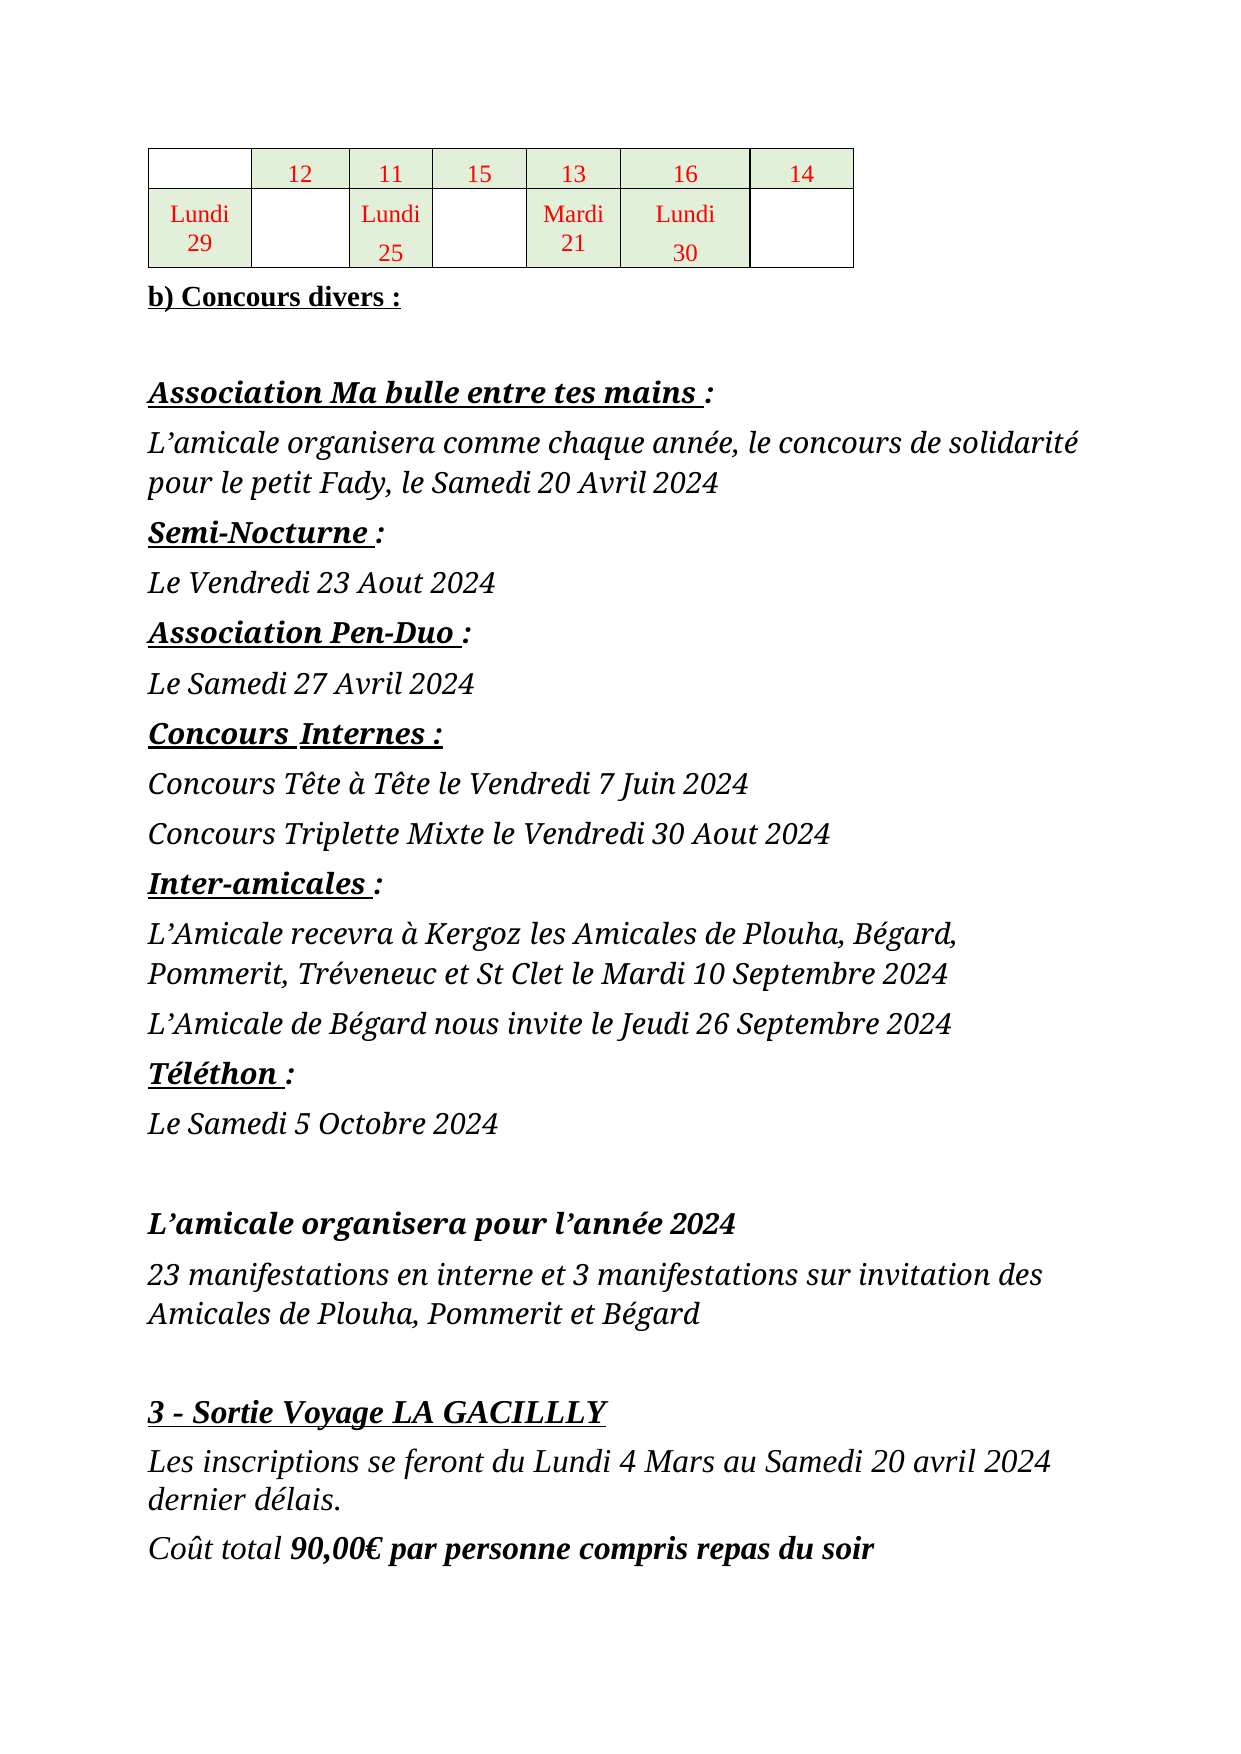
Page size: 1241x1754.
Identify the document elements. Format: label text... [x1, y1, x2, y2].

text Association Pen-Duo : [148, 613, 1093, 652]
text Coût total 90,00€ par personne compris repas du soir [148, 1528, 1093, 1566]
text L’Amicale de Bégard nous invite le Jeudi 26 Septembre 2024 [148, 1003, 1093, 1043]
text Inter-amicales : [148, 863, 1093, 903]
text 23 manifestations en interne et 3 manifestations sur invitation des Amicales de Plouha, Pommerit et Bégard [148, 1254, 1093, 1333]
text L’Amicale recevra à Kergoz les Amicales de Plouha, Bégard, Pommerit, Tréveneuc et St Clet le Mardi 10 Septembre 2024 [148, 913, 1093, 993]
table_cell Lundi 30 [621, 189, 749, 267]
text Téléthon : [148, 1053, 1093, 1093]
text Le Samedi 5 Octobre 2024 [148, 1103, 1093, 1143]
table_cell Lundi 25 [350, 189, 432, 267]
text Semi-Nocturne : [148, 513, 1093, 552]
table_cell [252, 189, 349, 267]
text b) Concours divers : [148, 279, 1093, 312]
text Association Ma bulle entre tes mains : [148, 373, 1093, 412]
text Concours Triplette Mixte le Vendredi 30 Aout 2024 [148, 813, 1093, 853]
table_cell Lundi 14 [751, 149, 853, 188]
text Concours Tête à Tête le Vendredi 7 Juin 2024 [148, 763, 1093, 803]
table_cell [433, 189, 526, 267]
text Le Samedi 27 Avril 2024 [148, 663, 1093, 703]
text Le Vendredi 23 Aout 2024 [148, 563, 1093, 602]
text Les inscriptions se feront du Lundi 4 Mars au Samedi 20 avril 2024 dernier délais. [148, 1441, 1093, 1518]
text 3 - Sortie Voyage LA GACILLLY [148, 1392, 1093, 1431]
table_cell Lundi 12 [252, 149, 349, 188]
table_cell Lundi 29 [149, 189, 251, 267]
text L’amicale organisera comme chaque année, le concours de solidarité pour le petit Fady, le Samedi 20 Avril 2024 [148, 423, 1093, 502]
table_cell Lundi 11 [350, 149, 432, 188]
text L’amicale organisera pour l’année 2024 [148, 1204, 1093, 1243]
table_cell Lundi 13 [527, 149, 620, 188]
table_cell [149, 149, 251, 188]
table_cell Lundi 16 [621, 149, 749, 188]
table_cell Lundi 15 [433, 149, 526, 188]
table_cell [751, 189, 853, 267]
text Concours Internes : [148, 713, 1093, 753]
table_cell Mardi 21 [527, 189, 620, 267]
